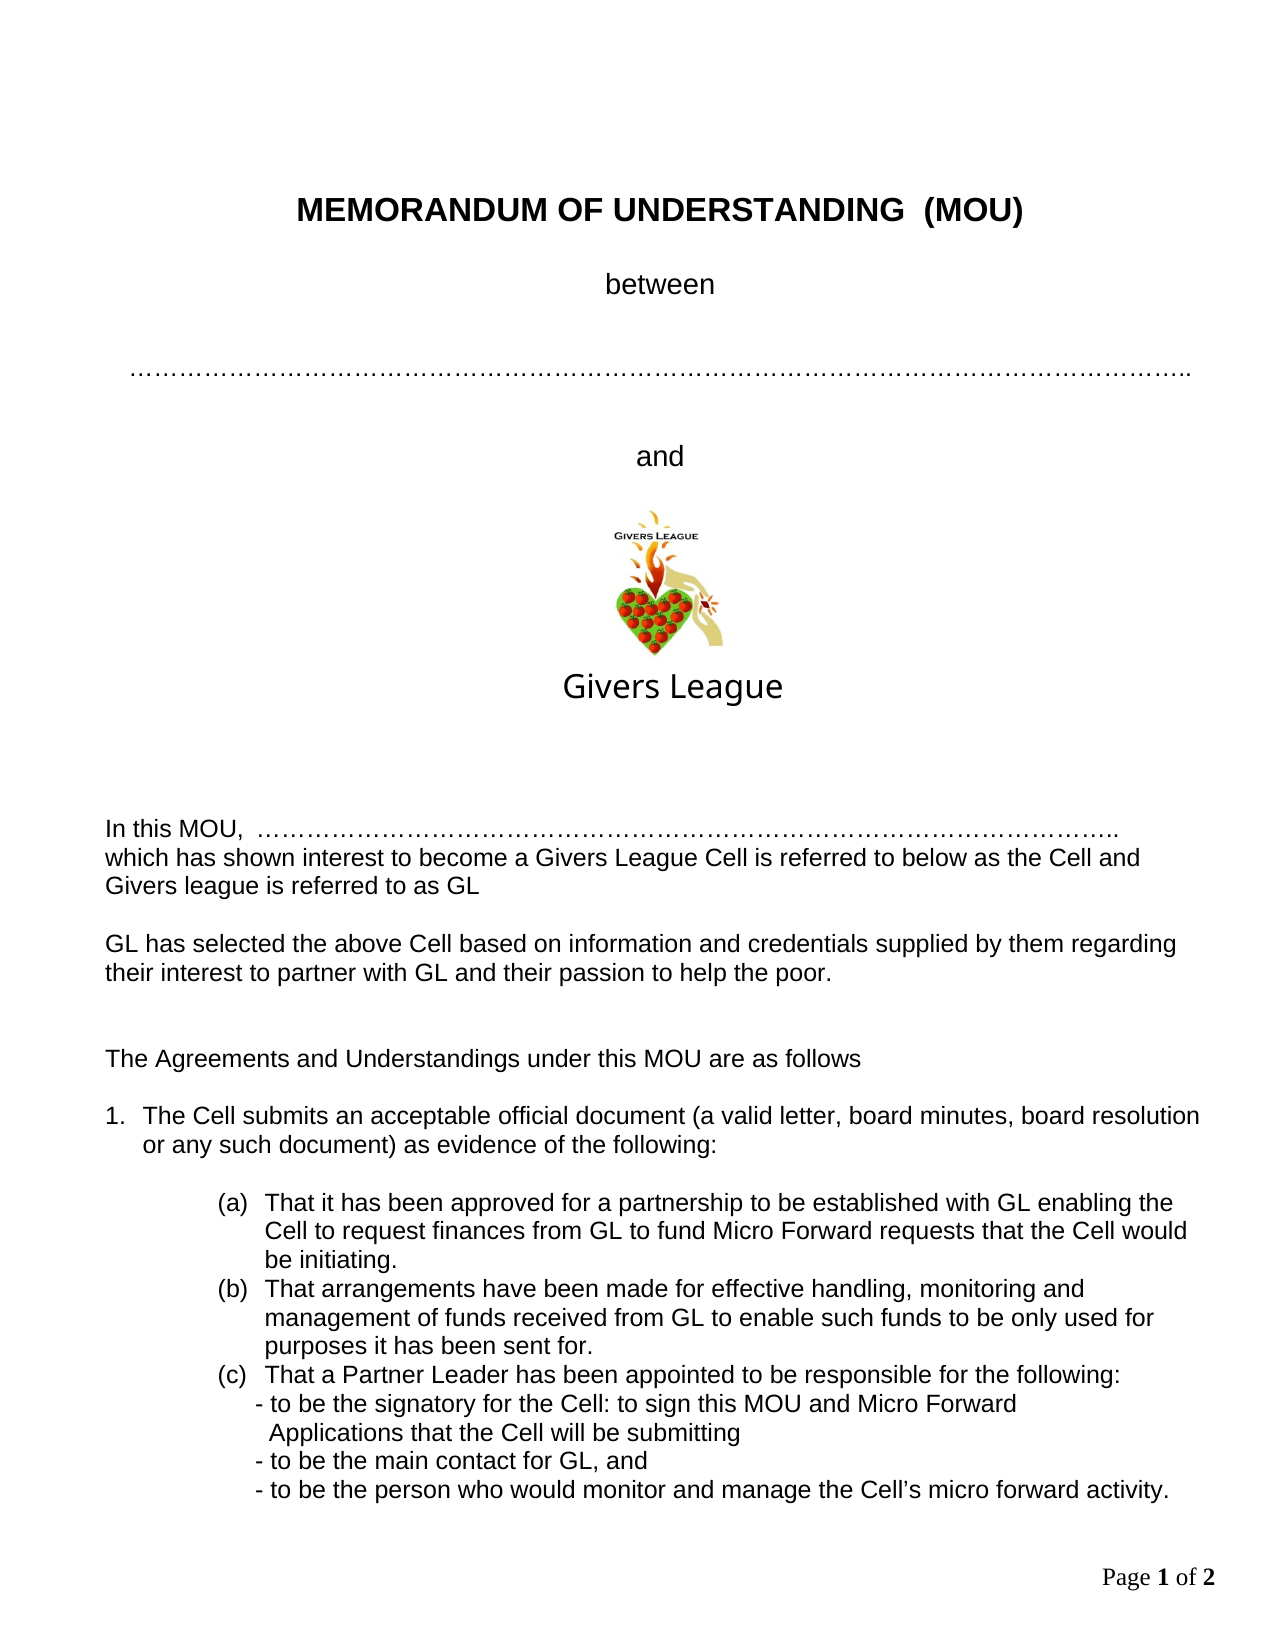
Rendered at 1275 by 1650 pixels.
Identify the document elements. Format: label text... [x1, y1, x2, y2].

text ……………………………………………………………………………………………………………….. [105, 353, 1215, 382]
text and [105, 439, 1215, 473]
text - to be the main contact for GL, and [180, 1446, 1215, 1475]
list That a Partner Leader has been appointed to be responsible for the following: [217, 1360, 1215, 1389]
text The Agreements and Understandings under this MOU are as follows [105, 1044, 1215, 1072]
text - to be the person who would monitor and manage the Cell’s micro forward activity. [180, 1475, 1215, 1504]
text - to be the signatory for the Cell: to sign this MOU and Micro Forward [255, 1389, 1215, 1417]
text Givers League [105, 663, 1215, 708]
list That arrangements have been made for effective handling, monitoring and management of funds received from GL to enable such funds to be only used for purposes it has been sent for. [217, 1274, 1215, 1360]
text GL has selected the above Cell based on information and credentials supplied by them regarding their interest to partner with GL and their passion to help the poor. [105, 929, 1215, 986]
picture [588, 506, 732, 663]
text Applications that the Cell will be submitting [255, 1417, 1215, 1446]
text which has shown interest to become a Givers League Cell is referred to below as the Cell and Givers league is referred to as GL [105, 842, 1215, 900]
list The Cell submits an acceptable official document (a valid letter, board minutes, board resolution or any such document) as evidence of the following: [105, 1101, 1215, 1159]
text In this MOU, ………………………………………………………………………………………….. [105, 814, 1215, 842]
text between [105, 267, 1215, 300]
list That it has been approved for a partnership to be established with GL enabling the Cell to request finances from GL to fund Micro Forward requests that the Cell would be initiating. [217, 1187, 1215, 1274]
text MEMORANDUM OF UNDERSTANDING (MOU) [105, 190, 1215, 228]
